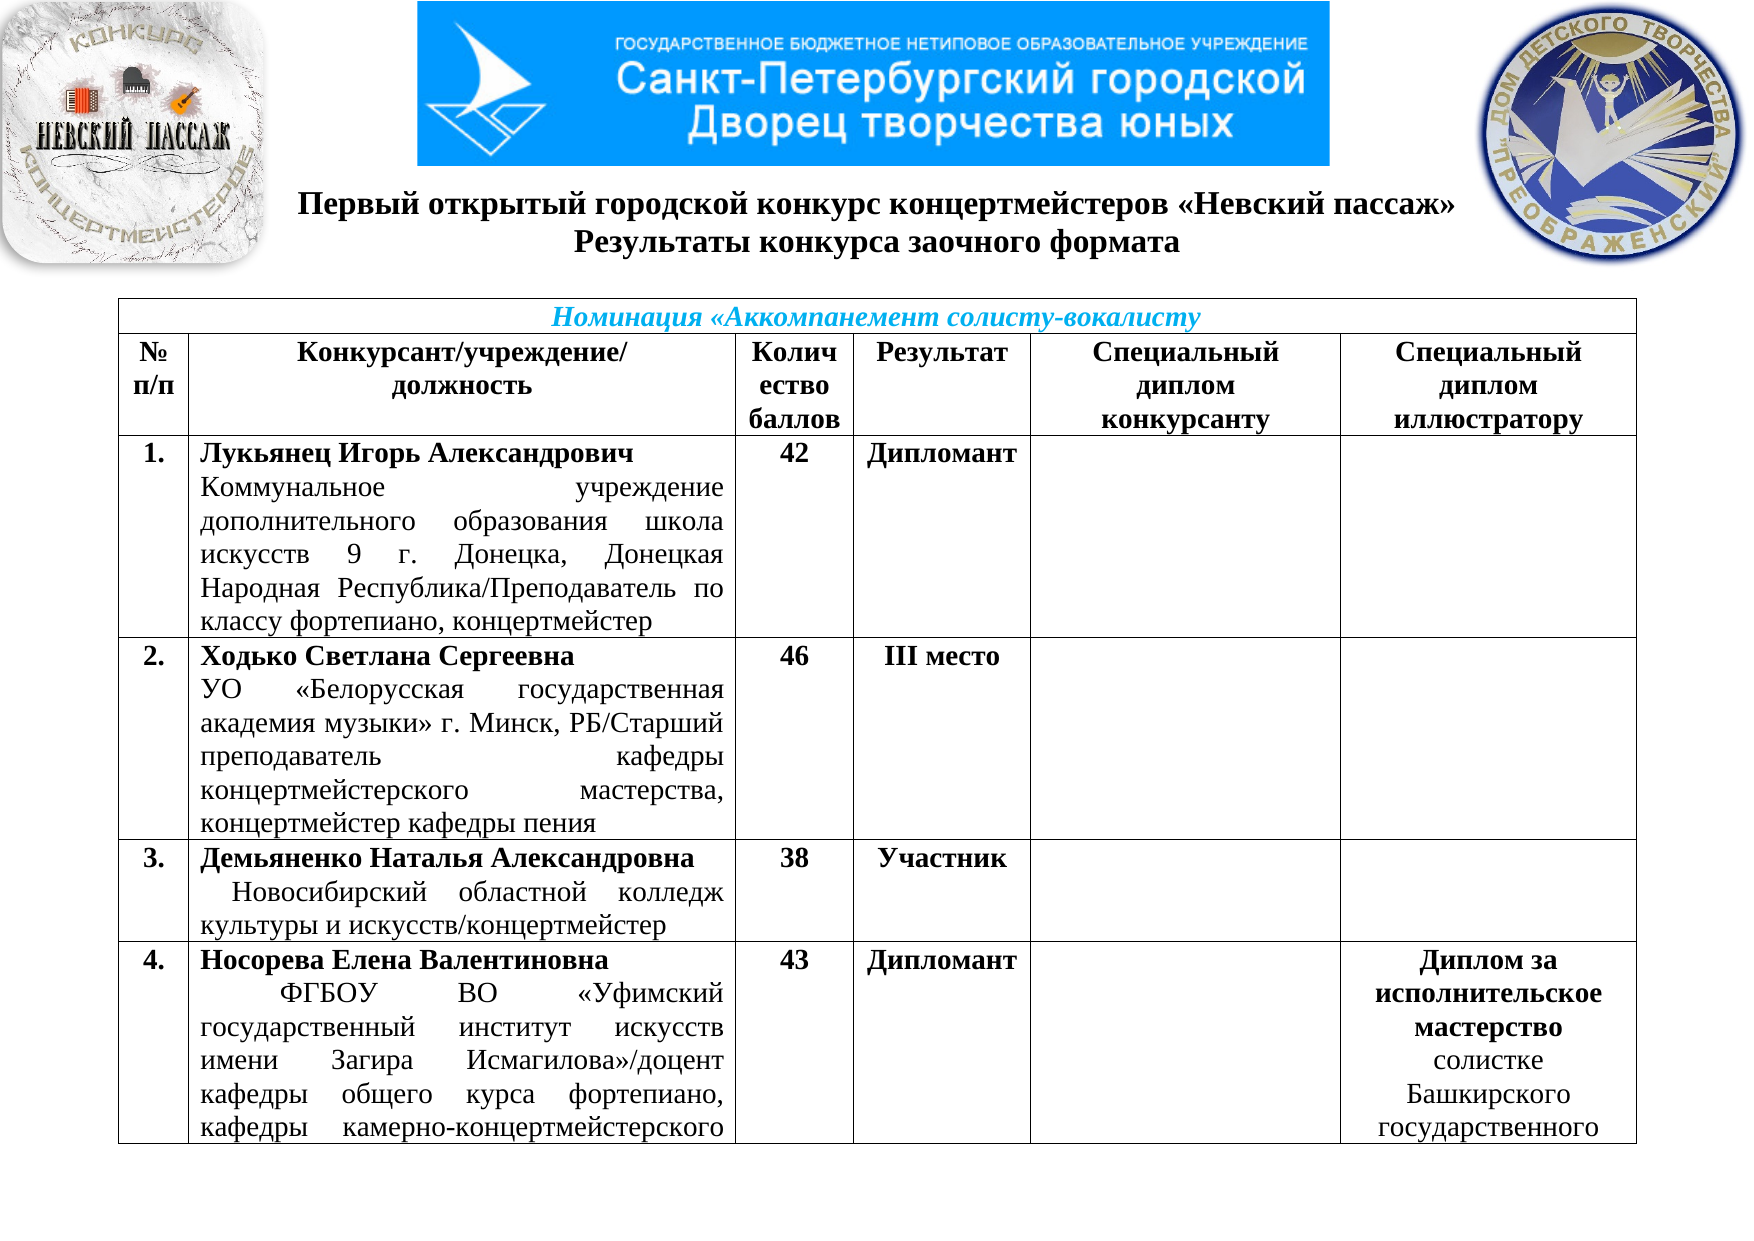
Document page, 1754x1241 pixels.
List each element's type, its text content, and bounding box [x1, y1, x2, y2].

picture [417, 1, 1330, 166]
table_cell [1031, 638, 1340, 839]
table_cell [1341, 436, 1636, 637]
table_cell [1341, 638, 1636, 839]
table_cell 42 [736, 436, 853, 637]
table_header Номинация «Аккомпанемент солисту-вокалисту [119, 299, 1636, 333]
table_cell Дипломант [854, 942, 1030, 1143]
table_cell № п/п [119, 334, 188, 434]
table_cell [1031, 436, 1340, 637]
table_cell [1031, 840, 1340, 941]
table_cell Демьяненко Наталья Александровна Новосибирский областной колледж культуры и искусств/концертмейстер [189, 840, 735, 941]
text Первый открытый городской конкурс концертмейстеров «Невский пассаж» [118, 183, 1636, 222]
table_cell Результат [854, 334, 1030, 434]
table_cell 4. [119, 942, 188, 1143]
table_cell Участник [854, 840, 1030, 941]
table_cell Специальный диплом иллюстратору [1341, 334, 1636, 434]
table_cell 38 [736, 840, 853, 941]
table_cell III место [854, 638, 1030, 839]
table_cell [1031, 942, 1340, 1143]
table_cell Лукьянец Игорь Александрович Коммунальное учреждение дополнительного образования школа искусств 9 г. Донецка, Донецкая Народная Республика/Преподаватель по классу фортепиано, концертмейстер [189, 436, 735, 637]
table_cell 2. [119, 638, 188, 839]
picture [1453, 0, 1751, 272]
table_cell 3. [119, 840, 188, 941]
picture [2, 2, 264, 264]
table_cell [1341, 942, 1636, 1143]
table_cell 1. [119, 436, 188, 637]
table_cell 43 [736, 942, 853, 1143]
table_cell Дипломант [854, 436, 1030, 637]
table_cell Количество баллов [736, 334, 853, 434]
table_cell 46 [736, 638, 853, 839]
text Результаты конкурса заочного формата [118, 222, 1636, 260]
table_cell Специальный диплом конкурсанту [1031, 334, 1340, 434]
table_cell Ходько Светлана Сергеевна УО «Белорусская государственная академия музыки» г. Минск, РБ/Старший преподаватель кафедры концертмейстерского мастерства, концертмейстер кафедры пения [189, 638, 735, 839]
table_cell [189, 942, 735, 1143]
table_cell [1341, 840, 1636, 941]
table_cell Конкурсант/учреждение/ должность [189, 334, 735, 434]
